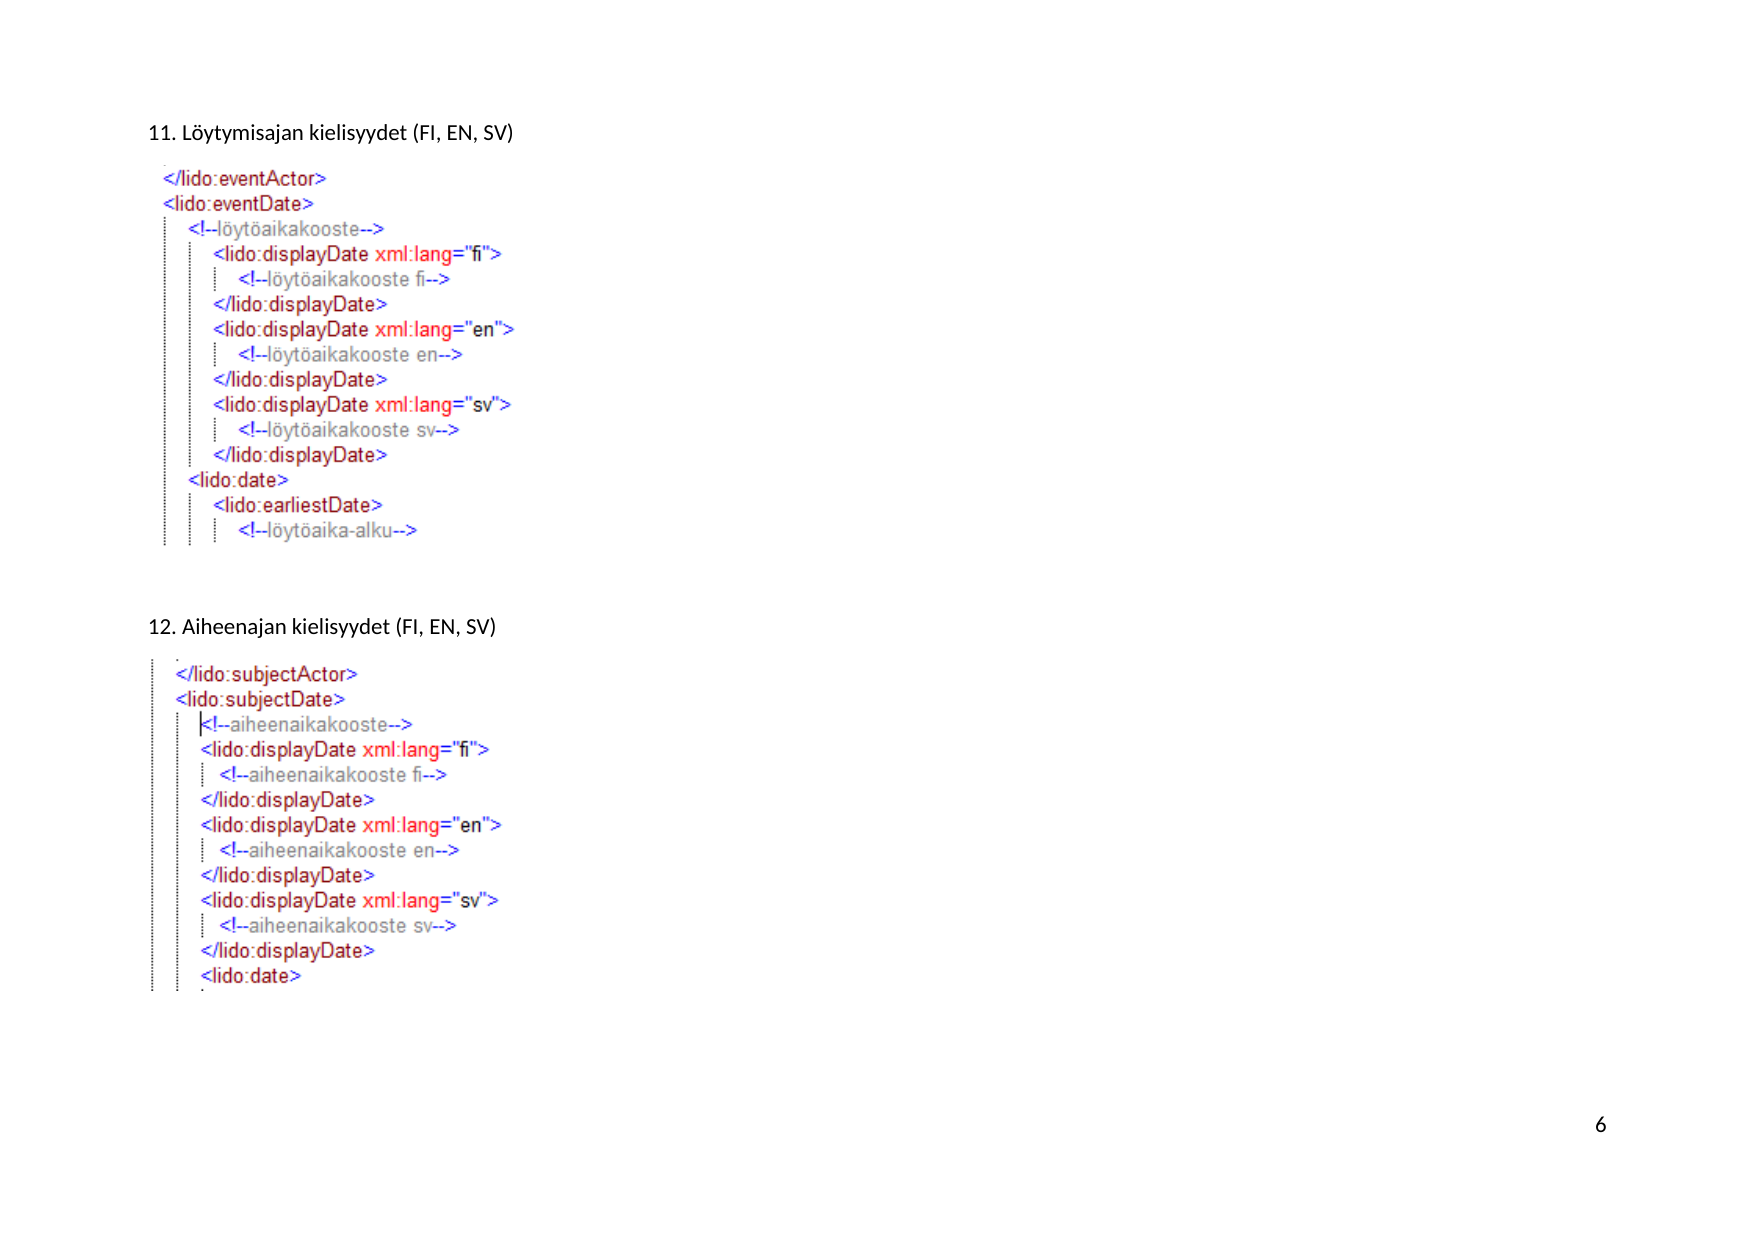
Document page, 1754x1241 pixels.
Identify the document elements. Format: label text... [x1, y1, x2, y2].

text 11. Löytymisajan kielisyydet (FI, EN, SV) [148, 118, 1606, 146]
text 12. Aiheenajan kielisyydet (FI, EN, SV) [148, 612, 1606, 640]
picture [147, 165, 598, 547]
picture [147, 658, 645, 991]
